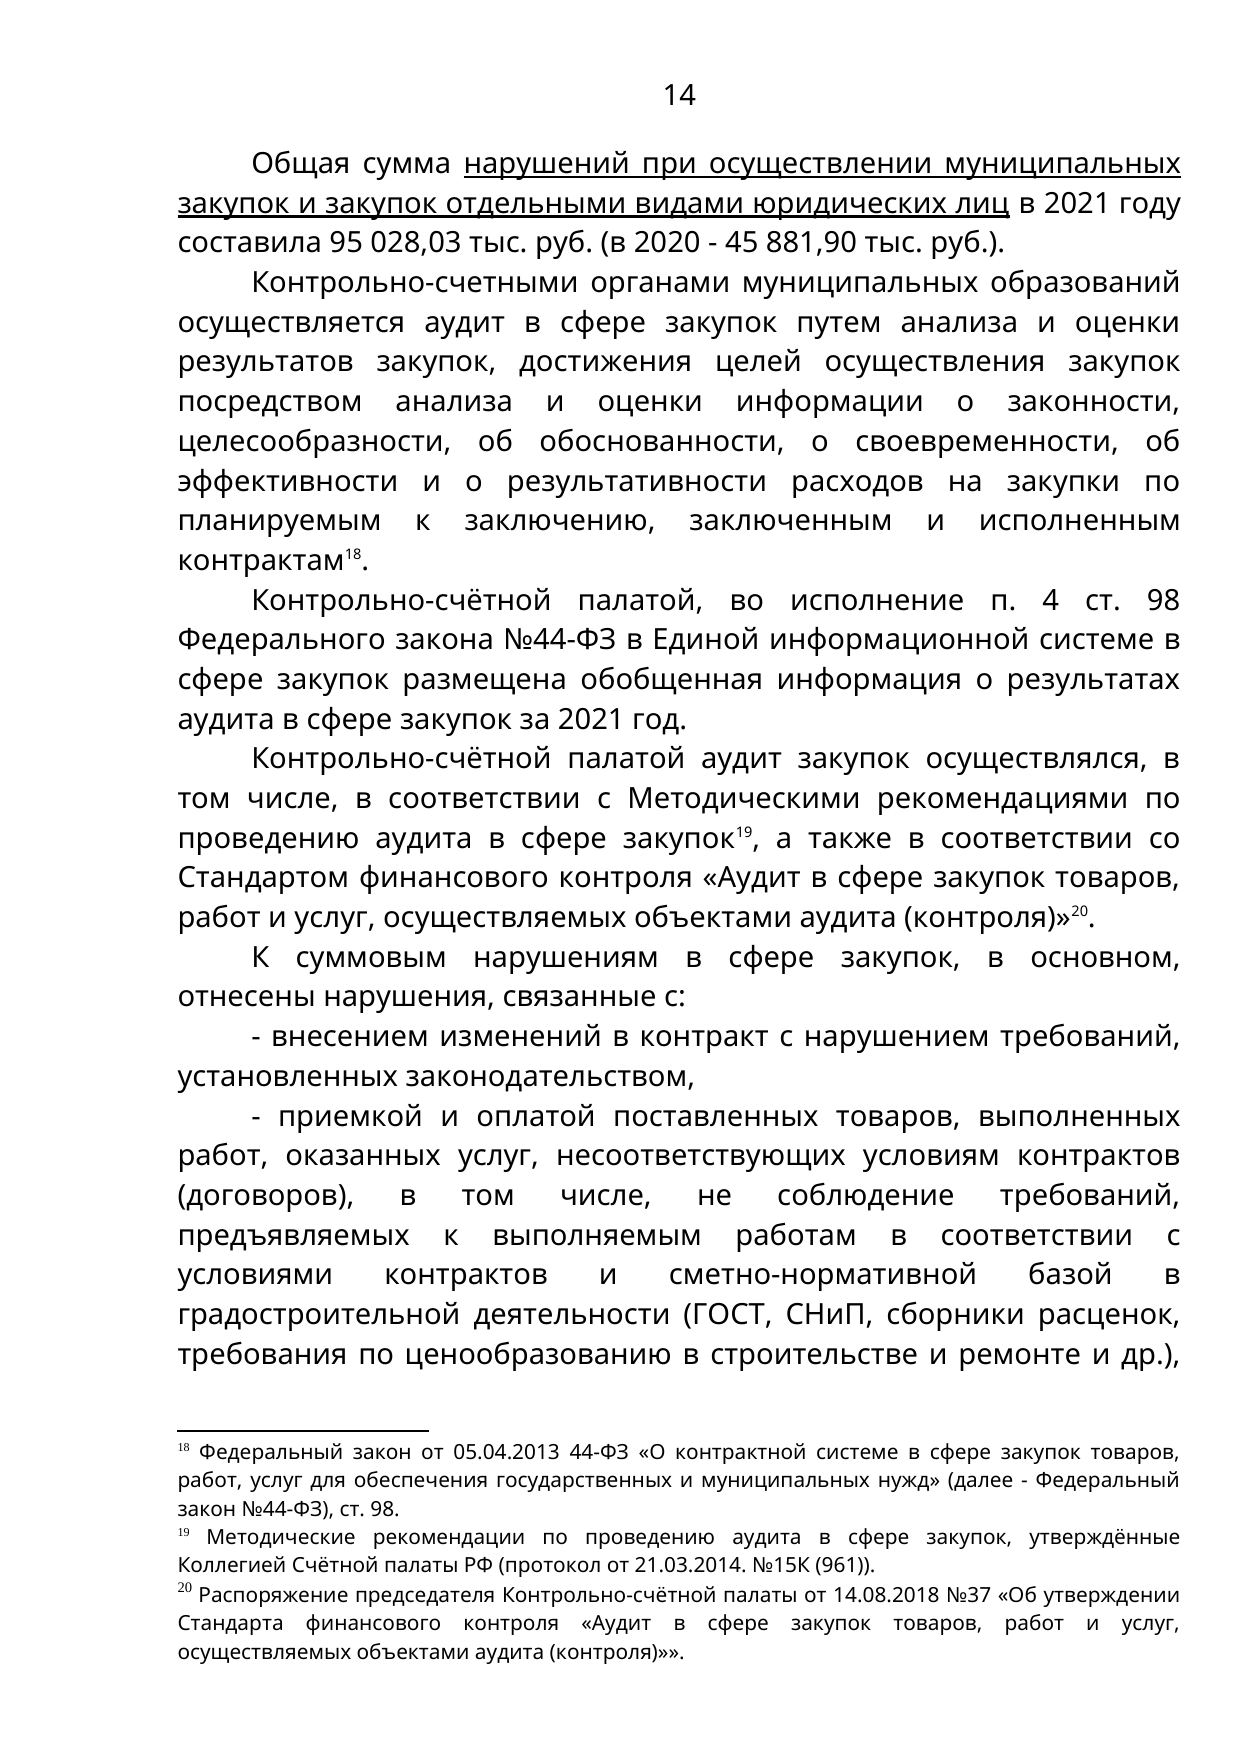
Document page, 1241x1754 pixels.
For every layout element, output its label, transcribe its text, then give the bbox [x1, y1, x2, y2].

text К суммовым нарушениям в сфере закупок, в основном, отнесены нарушения, связанные с: [177, 936, 1181, 1015]
text Общая сумма нарушений при осуществлении муниципальных закупок и закупок отдельными видами юридических лиц в 2021 году составила 95 028,03 тыс. руб. (в 2020 - 45 881,90 тыс. руб.). [177, 142, 1181, 261]
text Контрольно-счетными органами муниципальных образований осуществляется аудит в сфере закупок путем анализа и оценки результатов закупок, достижения целей осуществления закупок посредством анализа и оценки информации о законности, целесообразности, об обоснованности, о своевременности, об эффективности и о результативности расходов на закупки по планируемым к заключению, заключенным и исполненным контрактам. [177, 261, 1181, 579]
text Контрольно-счётной палатой, во исполнение п. 4 ст. 98 Федерального закона №44-ФЗ в Единой информационной системе в сфере закупок размещена обобщенная информация о результатах аудита в сфере закупок за 2021 год. [177, 579, 1181, 738]
text - внесением изменений в контракт с нарушением требований, установленных законодательством, [177, 1015, 1181, 1095]
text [177, 1095, 1181, 1373]
text Контрольно-счётной палатой аудит закупок осуществлялся, в том числе, в соответствии с Методическими рекомендациями по проведению аудита в сфере закупок, а также в соответствии со Стандартом финансового контроля «Аудит в сфере закупок товаров, работ и услуг, осуществляемых объектами аудита (контроля)». [177, 738, 1181, 936]
